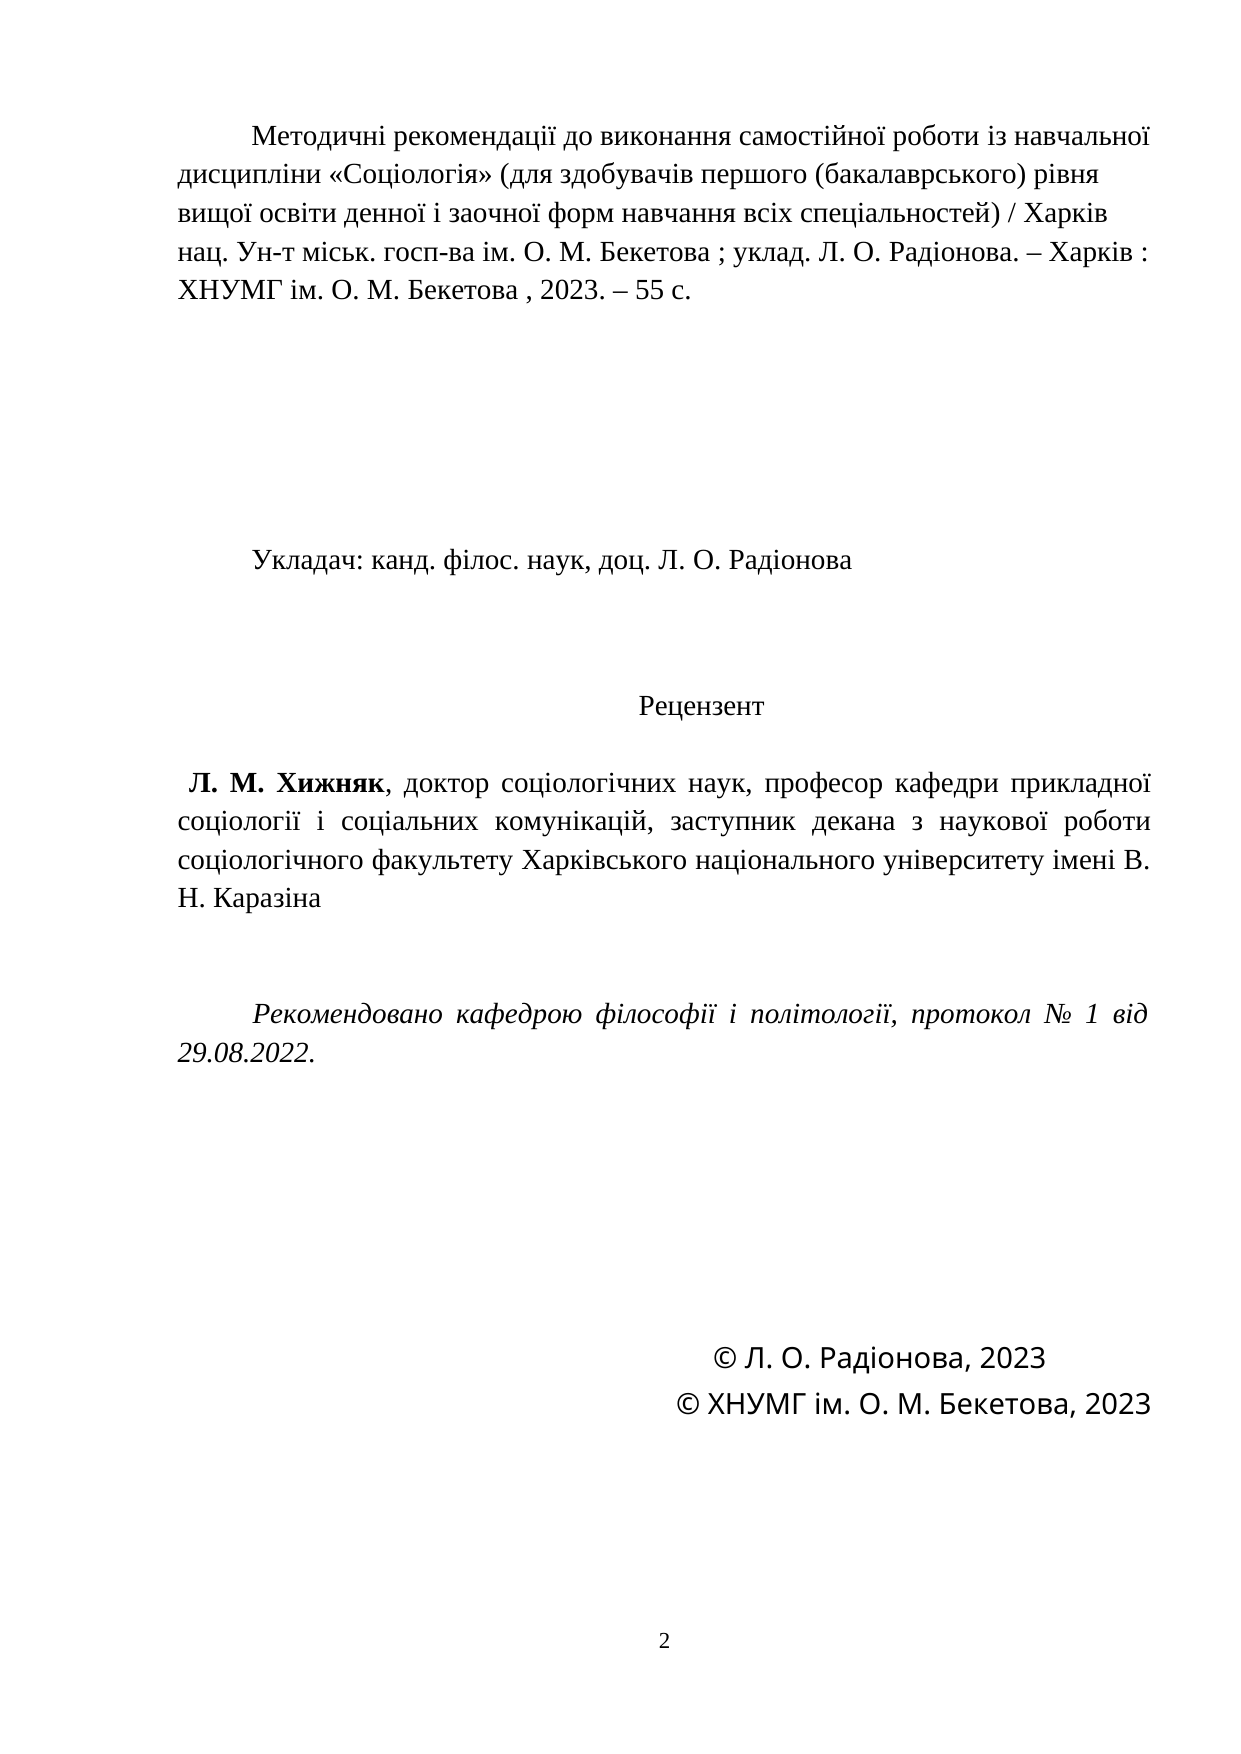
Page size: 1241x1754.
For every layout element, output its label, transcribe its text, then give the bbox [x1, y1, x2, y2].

text Укладач: канд. філос. наук, доц. Л. О. Радіонова [177, 542, 1152, 576]
text Рекомендовано кафедрою філософії і політології, протокол № 1 від 29.08.2022. [177, 996, 1152, 1068]
text Рецензент [177, 688, 1152, 721]
text © Л. О. Радіонова, 2023 [177, 1338, 1152, 1377]
text Л. М. Хижняк, доктор соціологічних наук, професор кафедри прикладної соціології і соціальних комунікацій, заступник декана з наукової роботи соціологічного факультету Харківського національного університету імені В. Н. Каразіна [177, 765, 1152, 914]
text Методичні рекомендації до виконання самостійної роботи із навчальної дисципліни «Соціологія» (для здобувачів першого (бакалаврського) рівня вищої освіти денної і заочної форм навчання всіх спеціальностей) / Харків нац. Ун-т міськ. госп-ва ім. О. М. Бекетова ; уклад. Л. О. Радіонова. – Харків : ХНУМГ ім. О. М. Бекетова , 2023. – 55 с. [177, 118, 1152, 306]
text © ХНУМГ ім. О. М. Бекетова, 2023 [177, 1383, 1152, 1423]
